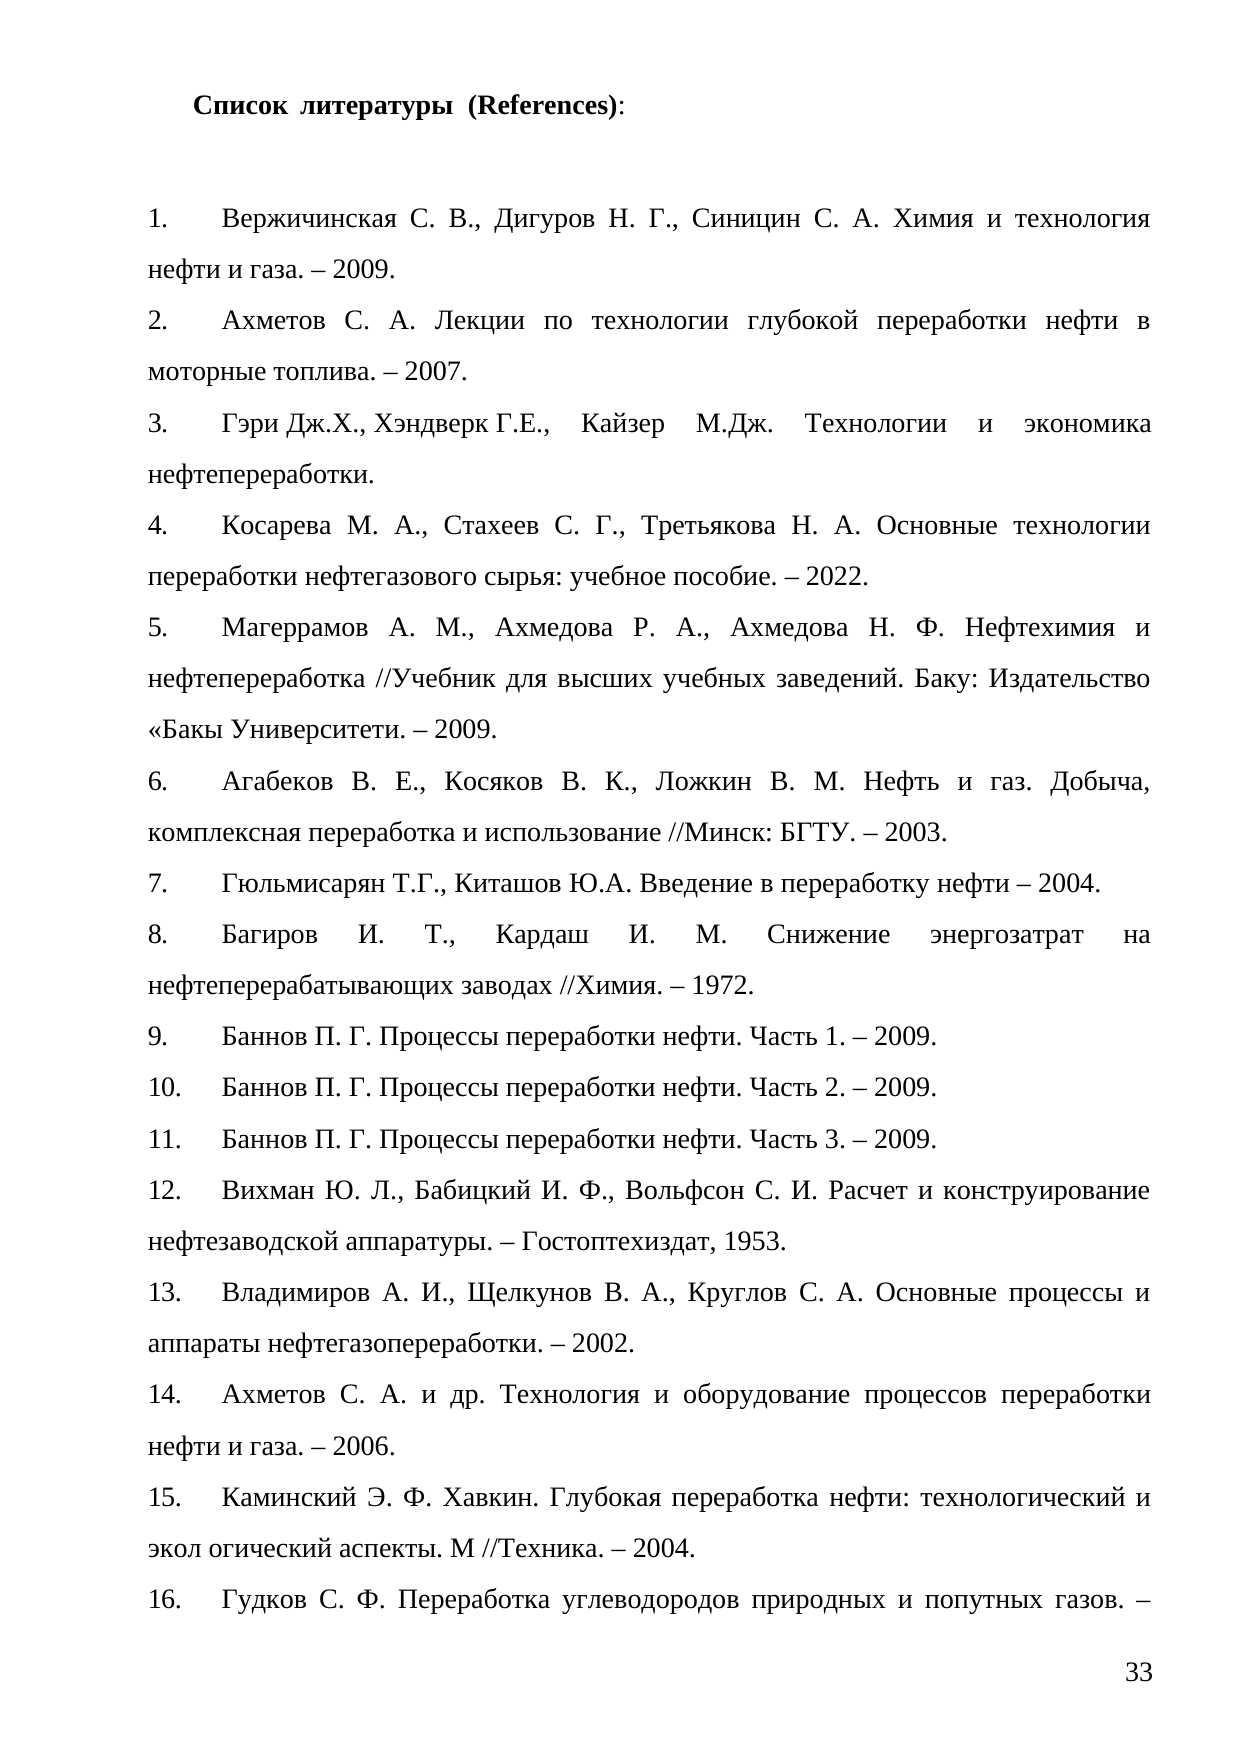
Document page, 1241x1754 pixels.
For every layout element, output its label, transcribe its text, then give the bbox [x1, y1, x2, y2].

list Вержичинская С. В., Дигуров Н. Г., Синицин С. А. Химия и технология нефти и газа. – 2009. [148, 201, 1152, 284]
list Гюльмисарян Т.Г., Киташов Ю.А. Введение в переработку нефти – 2004. [148, 866, 1152, 898]
subtitle Список литературы (References): [148, 88, 1152, 121]
list Косарева М. А., Стахеев С. Г., Третьякова Н. А. Основные технологии переработки нефтегазового сырья: учебное пособие. – 2022. [148, 508, 1152, 591]
list Ахметов С. А. Лекции по технологии глубокой переработки нефти в моторные топлива. – 2007. [148, 303, 1152, 387]
list Каминский Э. Ф. Хавкин. Глубокая переработка нефти: технологический и экол огический аспекты. М //Техника. – 2004. [148, 1480, 1152, 1563]
list Агабеков В. Е., Косяков В. К., Ложкин В. М. Нефть и газ. Добыча, комплексная переработка и использование //Минск: БГТУ. – 2003. [148, 764, 1152, 847]
list Баннов П. Г. Процессы переработки нефти. Часть 2. – 2009. [148, 1071, 1152, 1103]
list Баннов П. Г. Процессы переработки нефти. Часть 3. – 2009. [148, 1122, 1152, 1154]
list Вихман Ю. Л., Бабицкий И. Ф., Вольфсон С. И. Расчет и конструирование нефтезаводской аппаратуры. – Гостоптехиздат, 1953. [148, 1173, 1152, 1256]
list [148, 1582, 1152, 1614]
list Владимиров А. И., Щелкунов В. А., Круглов С. А. Основные процессы и аппараты нефтегазопереработки. – 2002. [148, 1275, 1152, 1359]
list Гэри Дж.Х., Хэндверк Г.Е., Кайзер М.Дж. Технологии и экономика нефтепереработки. [148, 406, 1152, 489]
list Багиров И. Т., Кардаш И. М. Снижение энергозатрат на нефтеперерабатывающих заводах //Химия. – 1972. [148, 917, 1152, 1001]
list Ахметов С. А. и др. Технология и оборудование процессов переработки нефти и газа. – 2006. [148, 1377, 1152, 1461]
list Магеррамов А. М., Ахмедова Р. А., Ахмедова Н. Ф. Нефтехимия и нефтепереработка //Учебник для высших учебных заведений. Баку: Издательство «Бакы Университети. – 2009. [148, 610, 1152, 745]
list Баннов П. Г. Процессы переработки нефти. Часть 1. – 2009. [148, 1019, 1152, 1052]
